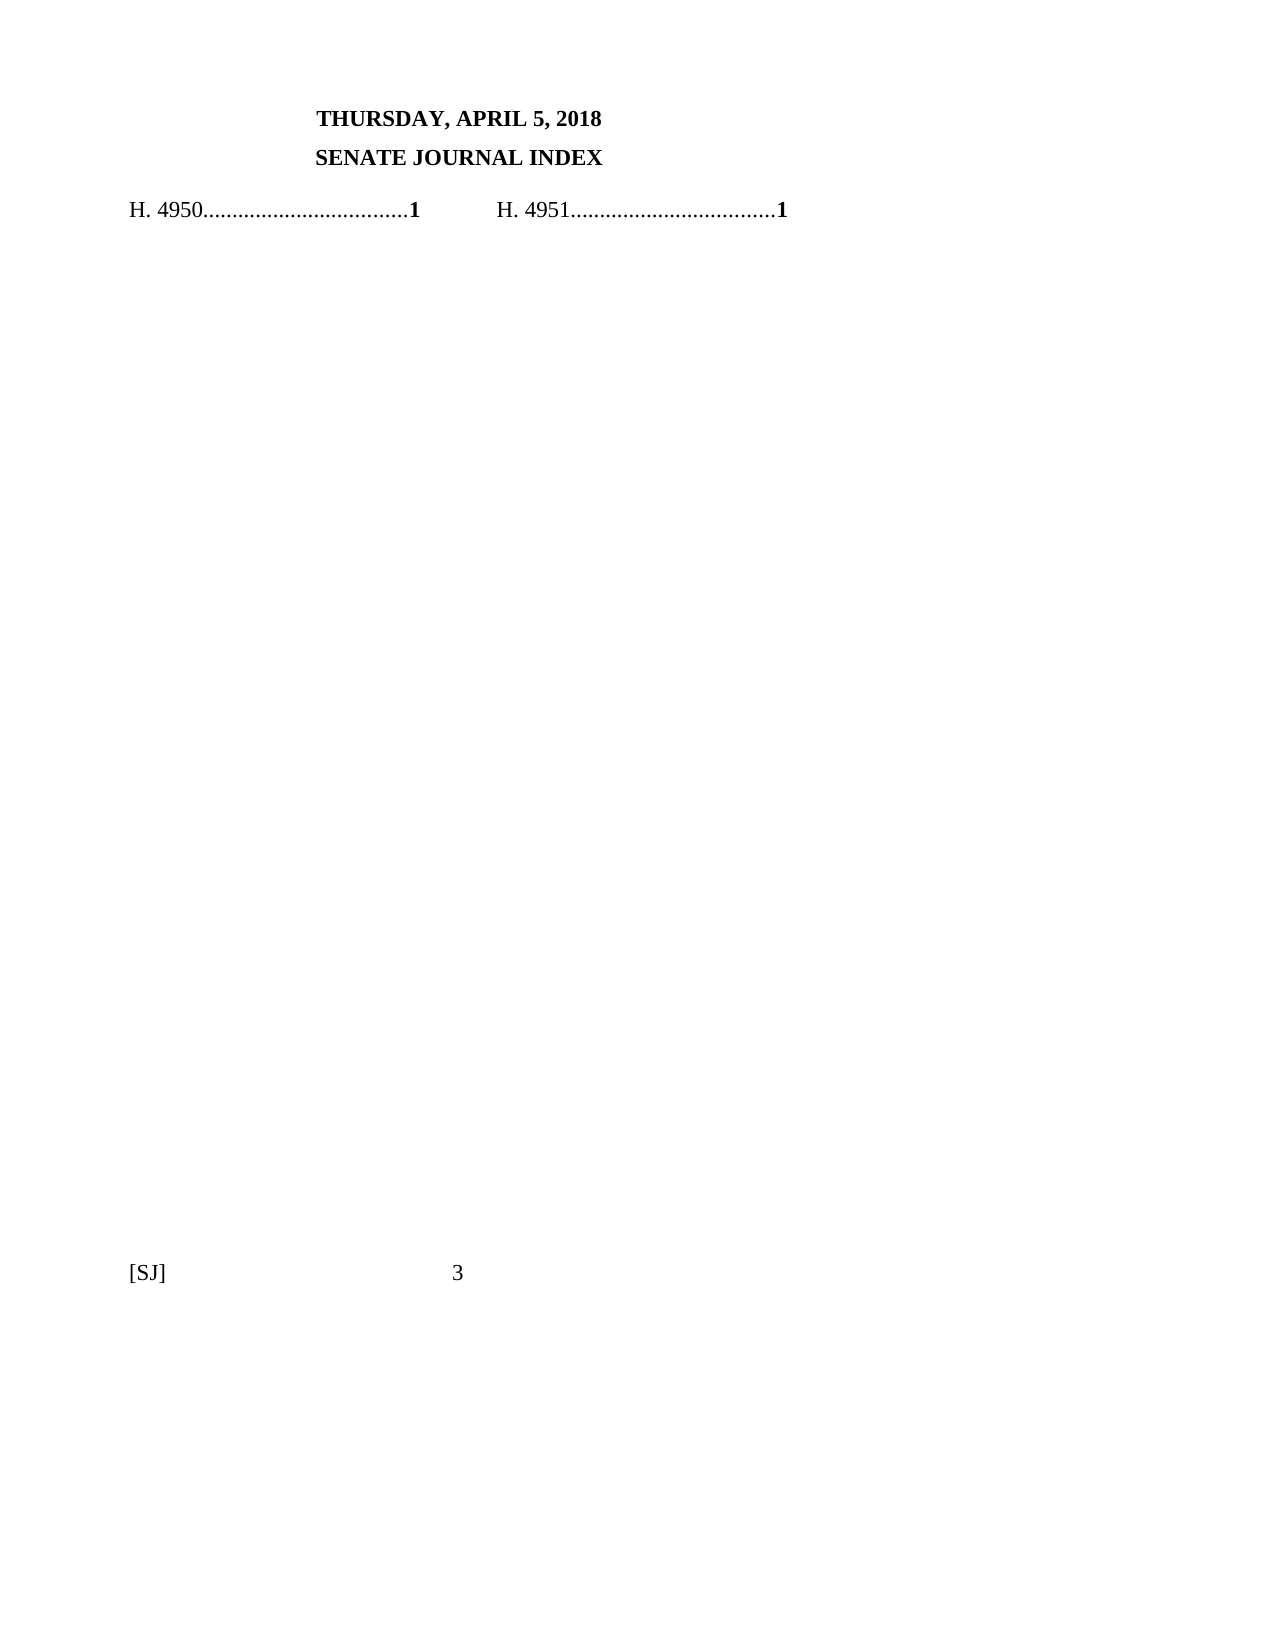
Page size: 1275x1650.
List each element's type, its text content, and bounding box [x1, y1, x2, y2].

text H. 4951 1 [496, 197, 789, 223]
text SENATE JOURNAL INDEX [129, 144, 789, 170]
text H. 4950 1 [129, 197, 421, 223]
